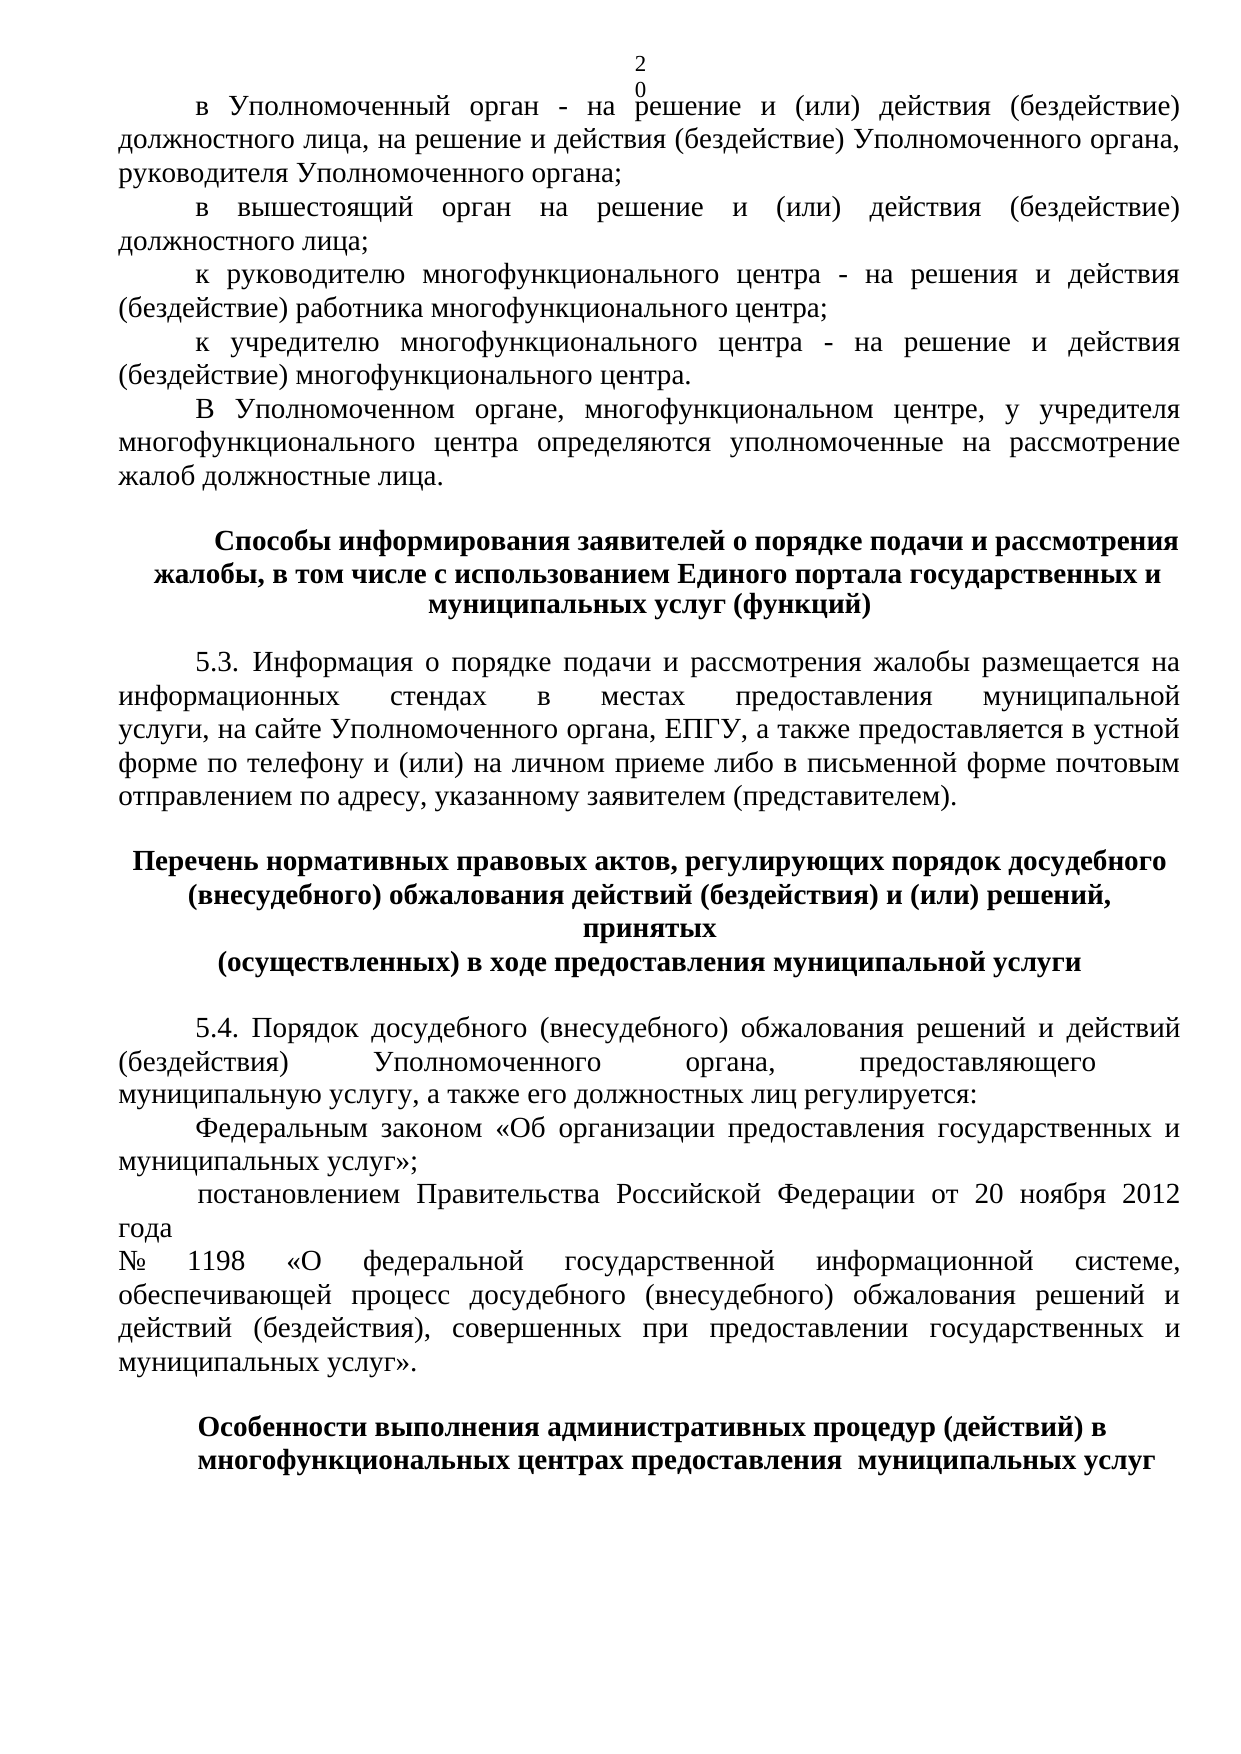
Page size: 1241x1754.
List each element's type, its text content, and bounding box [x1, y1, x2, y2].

text В Уполномоченном органе, многофункциональном центре, у учредителя многофункционального центра определяются уполномоченные на рассмотрение жалоб должностные лица. [118, 391, 1181, 492]
text многофункциональных центрах предоставления муниципальных услуг [118, 1443, 1181, 1476]
list Информация о порядке подачи и рассмотрения жалобы размещается на информационных стендах в местах предоставления муниципальной услуги, на сайте Уполномоченного органа, ЕПГУ, а также предоставляется в устной форме по телефону и (или) на личном приеме либо в письменной форме почтовым отправлением по адресу, указанному заявителем (представителем). [118, 645, 1181, 813]
text Способы информирования заявителей о порядке подачи и рассмотрения жалобы, в том числе с использованием Единого портала государственных и [153, 523, 1181, 590]
text постановлением Правительства Российской Федерации от 20 ноября 2012 года № 1198 «О федеральной государственной информационной системе, обеспечивающей процесс досудебного (внесудебного) обжалования решений и действий (бездействия), совершенных при предоставлении государственных и муниципальных услуг». [118, 1177, 1181, 1378]
text Федеральным законом «Об организации предоставления государственных и муниципальных услуг»; [118, 1111, 1181, 1177]
list Порядок досудебного (внесудебного) обжалования решений и действий (бездействия) Уполномоченного органа, предоставляющего муниципальную услугу, а также его должностных лиц регулируется: [118, 1012, 1181, 1111]
text в Уполномоченный орган - на решение и (или) действия (бездействие) должностного лица, на решение и действия (бездействие) Уполномоченного органа, руководителя Уполномоченного органа; [118, 89, 1181, 189]
text в вышестоящий орган на решение и (или) действия (бездействие) должностного лица; [118, 189, 1181, 257]
text к руководителю многофункционального центра - на решения и действия (бездействие) работника многофункционального центра; [118, 257, 1181, 324]
text Перечень нормативных правовых актов, регулирующих порядок досудебного (внесудебного) обжалования действий (бездействия) и (или) решений, принятых (осуществленных) в ходе предоставления муниципальной услуги [118, 844, 1181, 978]
text Особенности выполнения административных процедур (действий) в [118, 1409, 1181, 1443]
text муниципальных услуг (функций) [118, 590, 1181, 619]
text к учредителю многофункционального центра - на решение и действия (бездействие) многофункционального центра. [118, 324, 1181, 391]
